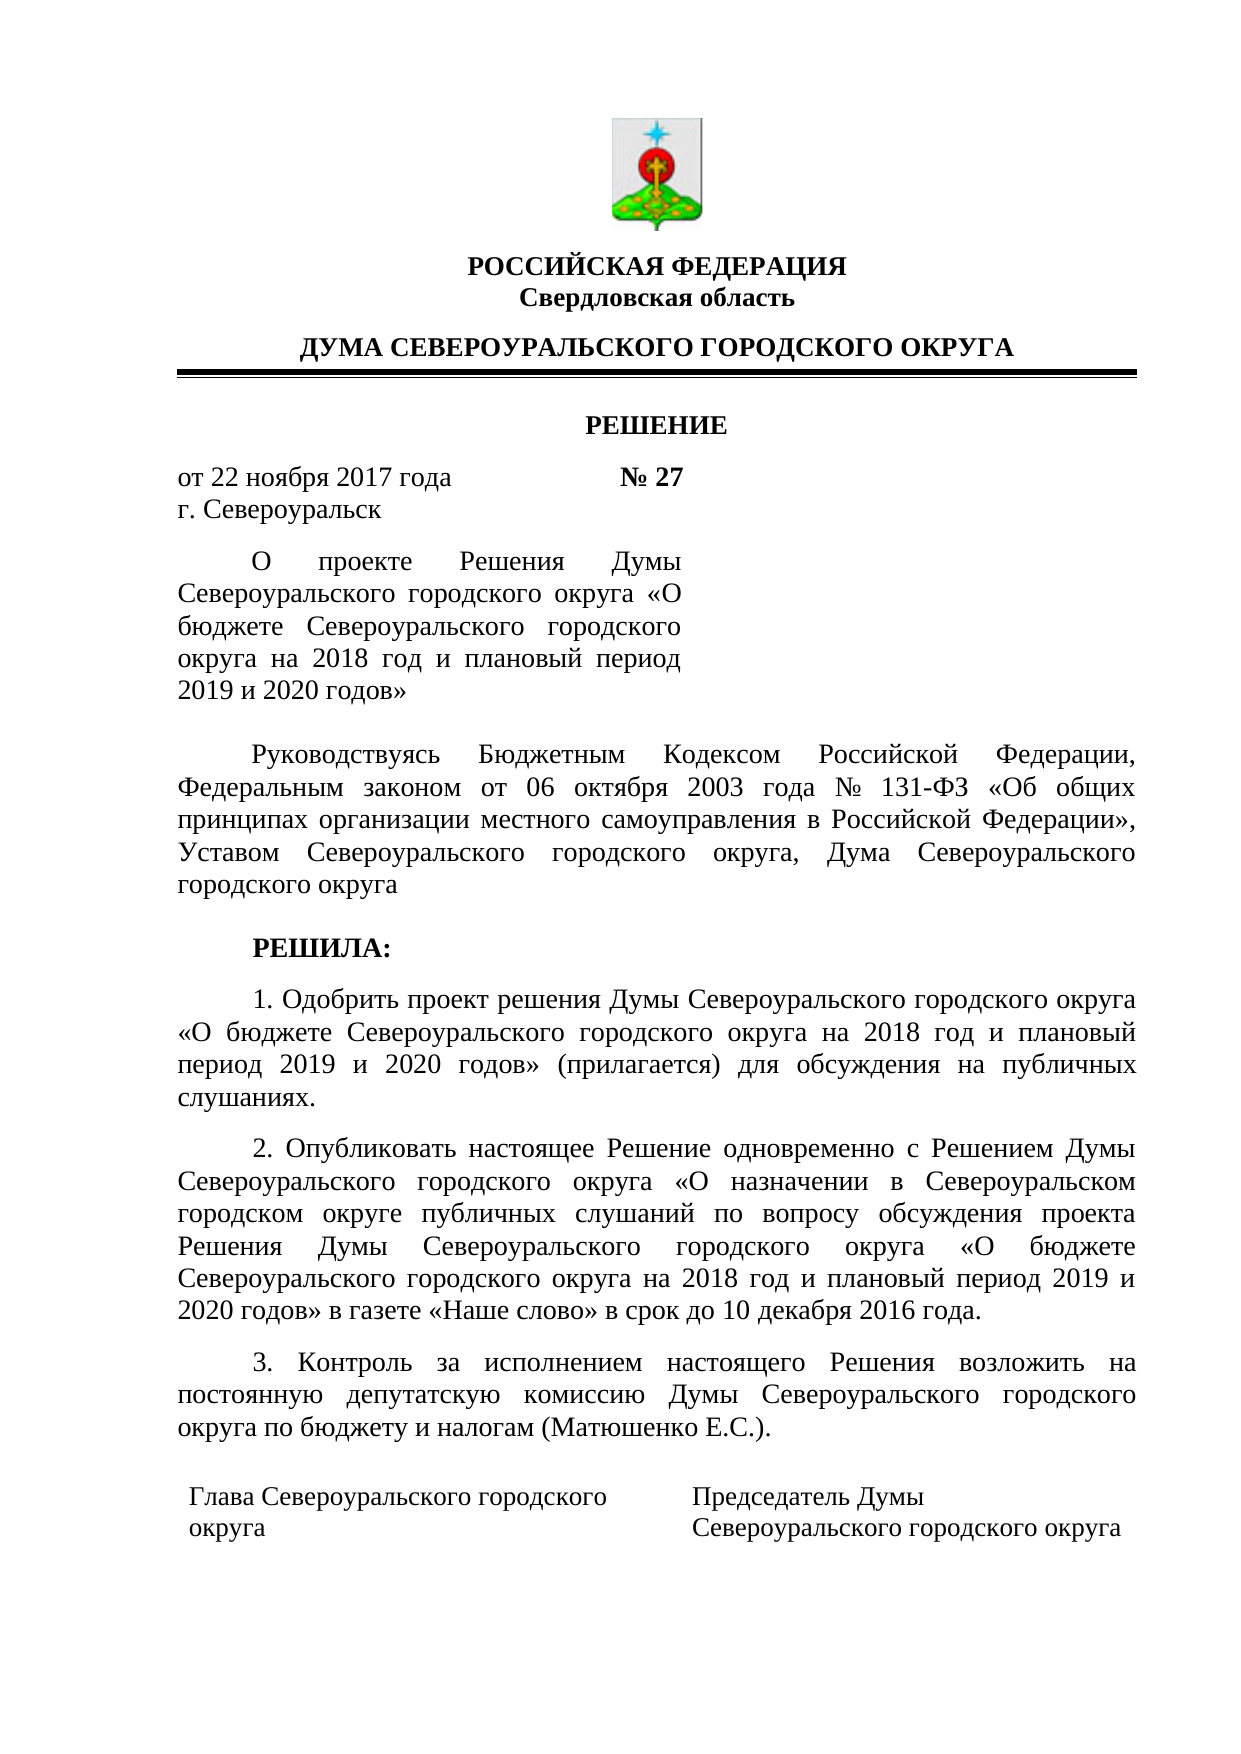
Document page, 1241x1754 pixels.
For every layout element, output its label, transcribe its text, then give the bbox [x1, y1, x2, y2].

picture [612, 118, 703, 231]
text 1. Одобрить проект решения Думы Североуральского городского округа «О бюджете Североуральского городского округа на 2018 год и плановый период 2019 и 2020 годов» (прилагается) для обсуждения на публичных слушаниях. [177, 983, 1137, 1112]
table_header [177, 1480, 654, 1634]
text О проекте Решения Думы Североуральского городского округа «О бюджете Североуральского городского округа на 2018 год и плановый период 2019 и 2020 годов» [177, 544, 682, 706]
text РЕШИЛА: [177, 931, 1150, 963]
text от 22 ноября 2017 года № 27 [177, 460, 1136, 492]
text 3. Контроль за исполнением настоящего Решения возложить на постоянную депутатскую комиссию Думы Североуральского городского округа по бюджету и налогам (Матюшенко Е.С.). [177, 1345, 1137, 1442]
text 2. Опубликовать настоящее Решение одновременно с Решением Думы Североуральского городского округа «О назначении в Североуральском городском округе публичных слушаний по вопросу обсуждения проекта Решения Думы Североуральского городского округа «О бюджете Североуральского городского округа на 2018 год и плановый период 2019 и 2020 годов» в газете «Наше слово» в срок до 10 декабря 2016 года. [177, 1131, 1137, 1326]
text РЕШЕНИЕ [177, 409, 1136, 441]
text Руководствуясь Бюджетным Кодексом Российской Федерации, Федеральным законом от 06 октября 2003 года № 131-ФЗ «Об общих принципах организации местного самоуправления в Российской Федерации», Уставом Североуральского городского округа, Дума Североуральского городского округа [177, 737, 1137, 899]
text Свердловская область [177, 281, 1137, 312]
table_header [654, 1480, 1137, 1634]
text ДУМА СЕВЕРОУРАЛЬСКОГО ГОРОДСКОГО ОКРУГА [177, 332, 1137, 369]
text РОССИЙСКАЯ ФЕДЕРАЦИЯ [177, 250, 1137, 281]
text г. Североуральск [177, 492, 1136, 524]
